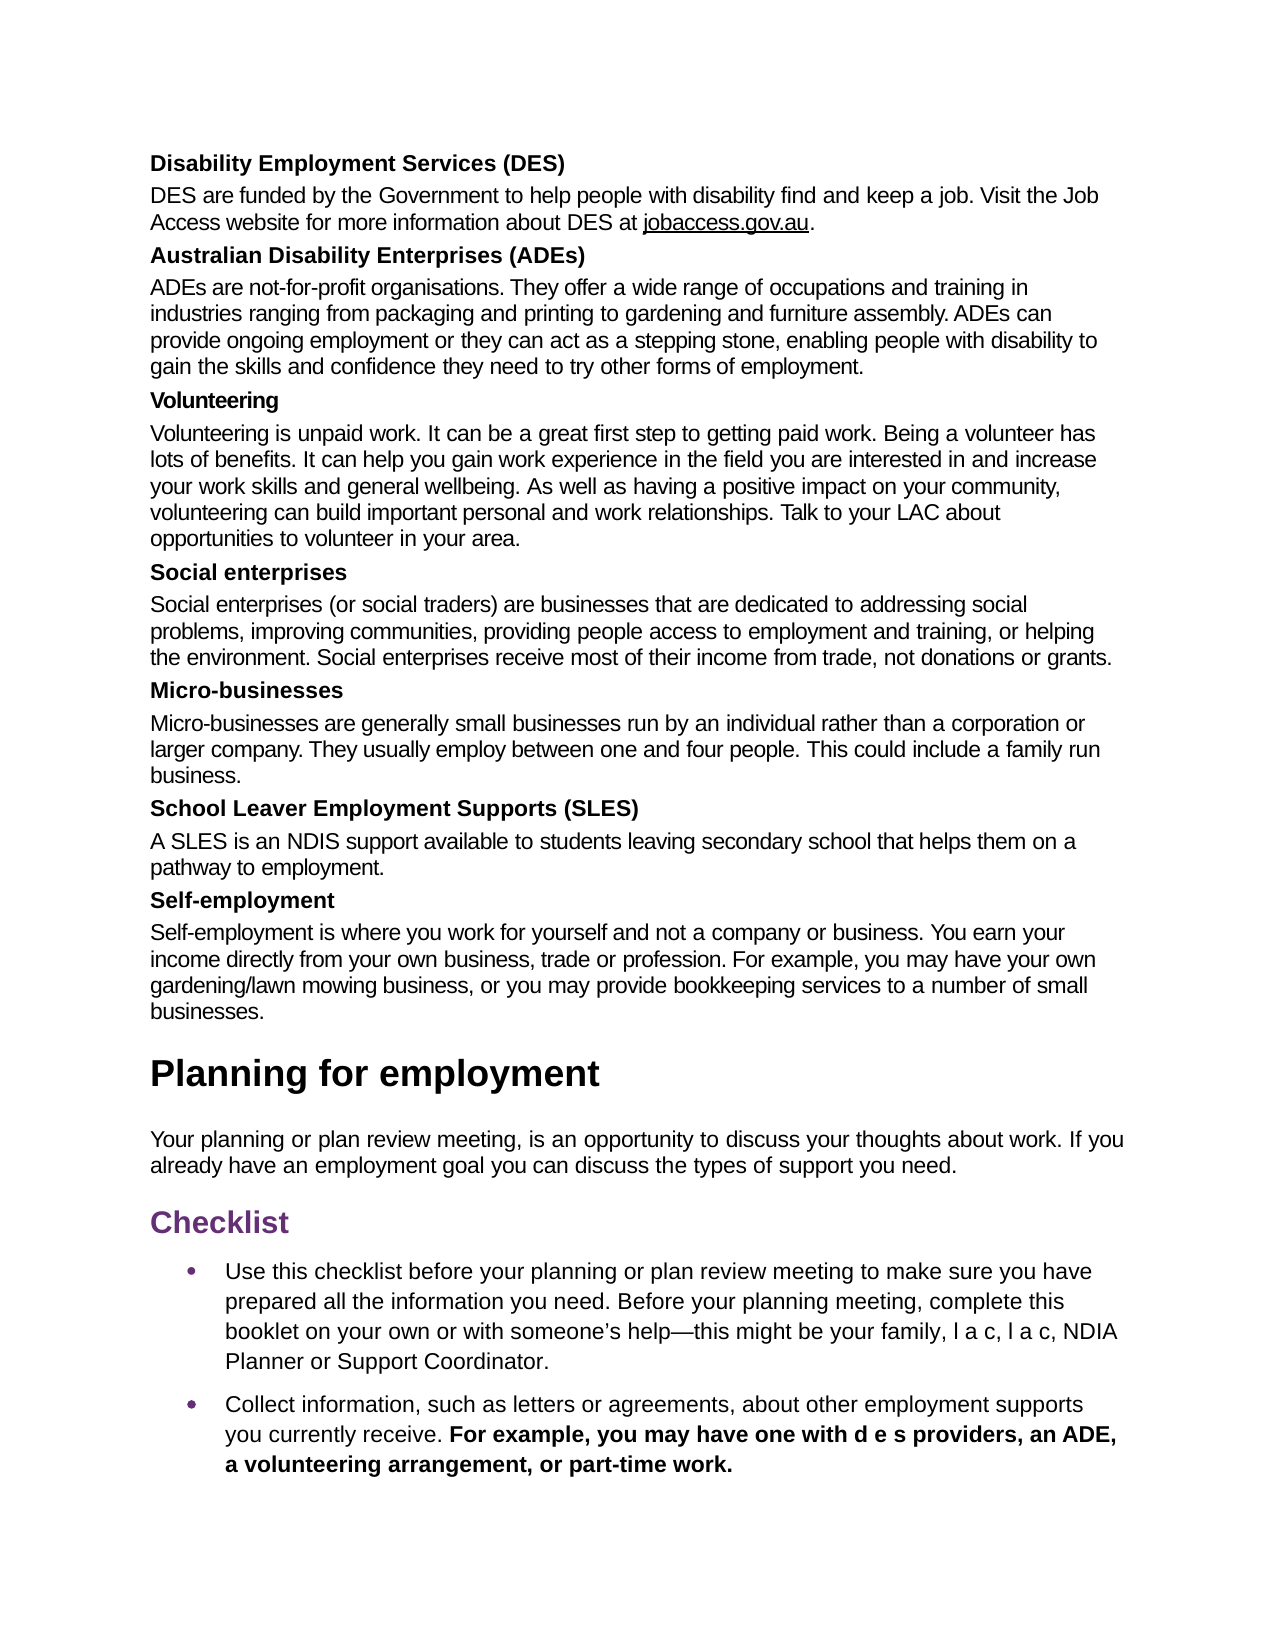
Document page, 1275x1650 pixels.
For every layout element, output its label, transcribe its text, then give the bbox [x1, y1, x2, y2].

text Self-employment is where you work for yourself and not a company or business. You earn your income directly from your own business, trade or profession. For example, you may have your own gardening/lawn mowing business, or you may provide bookkeeping services to a number of small businesses. [150, 919, 1124, 1024]
text Your planning or plan review meeting, is an opportunity to discuss your thoughts about work. If you already have an employment goal you can discuss the types of support you need. [150, 1126, 1124, 1178]
text DES are funded by the Government to help people with disability find and keep a job. Visit the Job Access website for more information about DES at jobaccess.gov.au. [150, 182, 1124, 235]
subtitle Planning for employment [150, 1051, 1125, 1094]
text Volunteering [150, 387, 1124, 413]
text Volunteering is unpaid work. It can be a great first step to getting paid work. Being a volunteer has lots of benefits. It can help you gain work experience in the field you are interested in and increase your work skills and general wellbeing. As well as having a positive impact on your community, volunteering can build important personal and work relationships. Talk to your LAC about opportunities to volunteer in your area. [150, 420, 1124, 552]
text School Leaver Employment Supports (SLES) [150, 795, 1124, 822]
text Social enterprises (or social traders) are businesses that are dedicated to addressing social problems, improving communities, providing people access to employment and training, or helping the environment. Social enterprises receive most of their income from trade, not donations or grants. [150, 591, 1124, 670]
text Disability Employment Services (DES) [150, 150, 1124, 176]
text ADEs are not-for-profit organisations. They offer a wide range of occupations and training in industries ranging from packaging and printing to gardening and furniture assembly. ADEs can provide ongoing employment or they can act as a stepping stone, enabling people with disability to gain the skills and confidence they need to try other forms of employment. [150, 274, 1124, 379]
text Australian Disability Enterprises (ADEs) [150, 242, 1124, 268]
text Self-employment [150, 887, 1124, 913]
text A SLES is an NDIS support available to students leaving secondary school that helps them on a pathway to employment. [150, 828, 1124, 880]
text Social enterprises [150, 559, 1124, 585]
subtitle Checklist [150, 1204, 1125, 1241]
list Collect information, such as letters or agreements, about other employment supports you currently receive. For example, you may have one with d e s providers, an ADE, a volunteering arrangement, or part-time work. [187, 1391, 1125, 1478]
list Use this checklist before your planning or plan review meeting to make sure you have prepared all the information you need. Before your planning meeting, complete this booklet on your own or with someone’s help—this might be your family, l a c, l a c, NDIA Planner or Support Coordinator. [187, 1258, 1125, 1374]
text Micro-businesses [150, 677, 1124, 703]
text Micro-businesses are generally small businesses run by an individual rather than a corporation or larger company. They usually employ between one and four people. This could include a family run business. [150, 709, 1124, 789]
